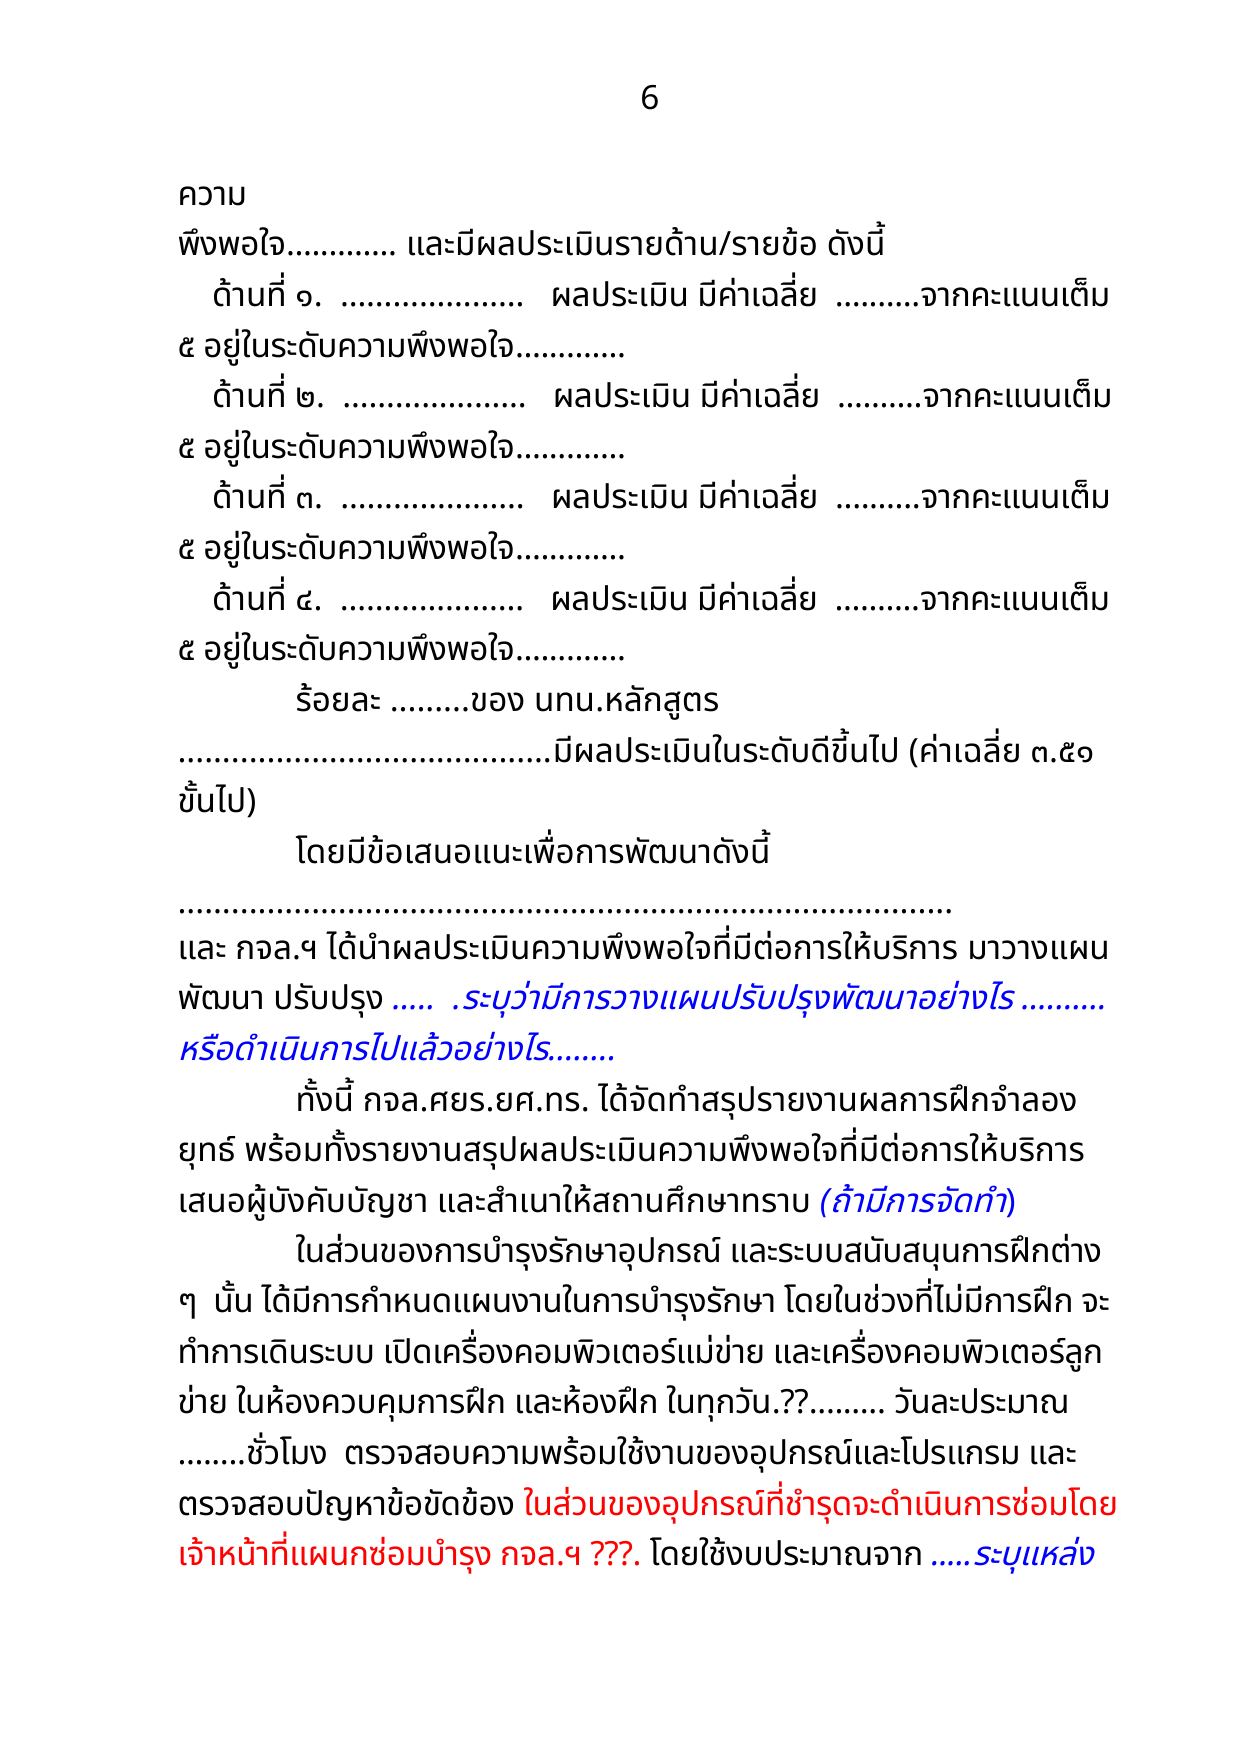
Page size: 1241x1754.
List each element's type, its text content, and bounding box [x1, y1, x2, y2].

text ด้านที่ ๑. ………………… ผลประเมิน มีค่าเฉลี่ย ..........จากคะแนนเต็ม ๕ อยู่ในระดับความพึงพอใจ............. [177, 271, 1122, 372]
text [177, 1227, 1125, 1581]
list และ กจล.ฯ ได้นำผลประเมินความพึงพอใจที่มีต่อการให้บริการ มาวางแผนพัฒนา ปรับปรุง ..... .ระบุว่ามีการวางแผนปรับปรุงพัฒนาอย่างไร .......... หรือดำเนินการไปแล้วอย่างไร........ [177, 923, 1122, 1075]
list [177, 170, 1122, 271]
list ทั้งนี้ กจล.ศยร.ยศ.ทร. ได้จัดทำสรุปรายงานผลการฝึกจำลองยุทธ์ พร้อมทั้งรายงานสรุปผลประเมินความพึงพอใจที่มีต่อการให้บริการ เสนอผู้บังคับบัญชา และสำเนาให้สถานศึกษาทราบ (ถ้ามีการจัดทำ) [177, 1075, 1122, 1227]
text ร้อยละ .........ของ นทน.หลักสูตร ..........................................มีผลประเมินในระดับดีขี้นไป (ค่าเฉลี่ย ๓.๕๑ ขั้นไป) [177, 676, 1122, 828]
text โดยมีข้อเสนอแนะเพื่อการพัฒนาดังนี้ ....................................................................................... [177, 828, 1122, 923]
text ด้านที่ ๒. ………………… ผลประเมิน มีค่าเฉลี่ย ..........จากคะแนนเต็ม ๕ อยู่ในระดับความพึงพอใจ............. [177, 372, 1122, 473]
text ด้านที่ ๔. ………………… ผลประเมิน มีค่าเฉลี่ย ..........จากคะแนนเต็ม ๕ อยู่ในระดับความพึงพอใจ............. [177, 574, 1122, 676]
text ด้านที่ ๓. ………………… ผลประเมิน มีค่าเฉลี่ย ..........จากคะแนนเต็ม ๕ อยู่ในระดับความพึงพอใจ............. [177, 473, 1122, 574]
